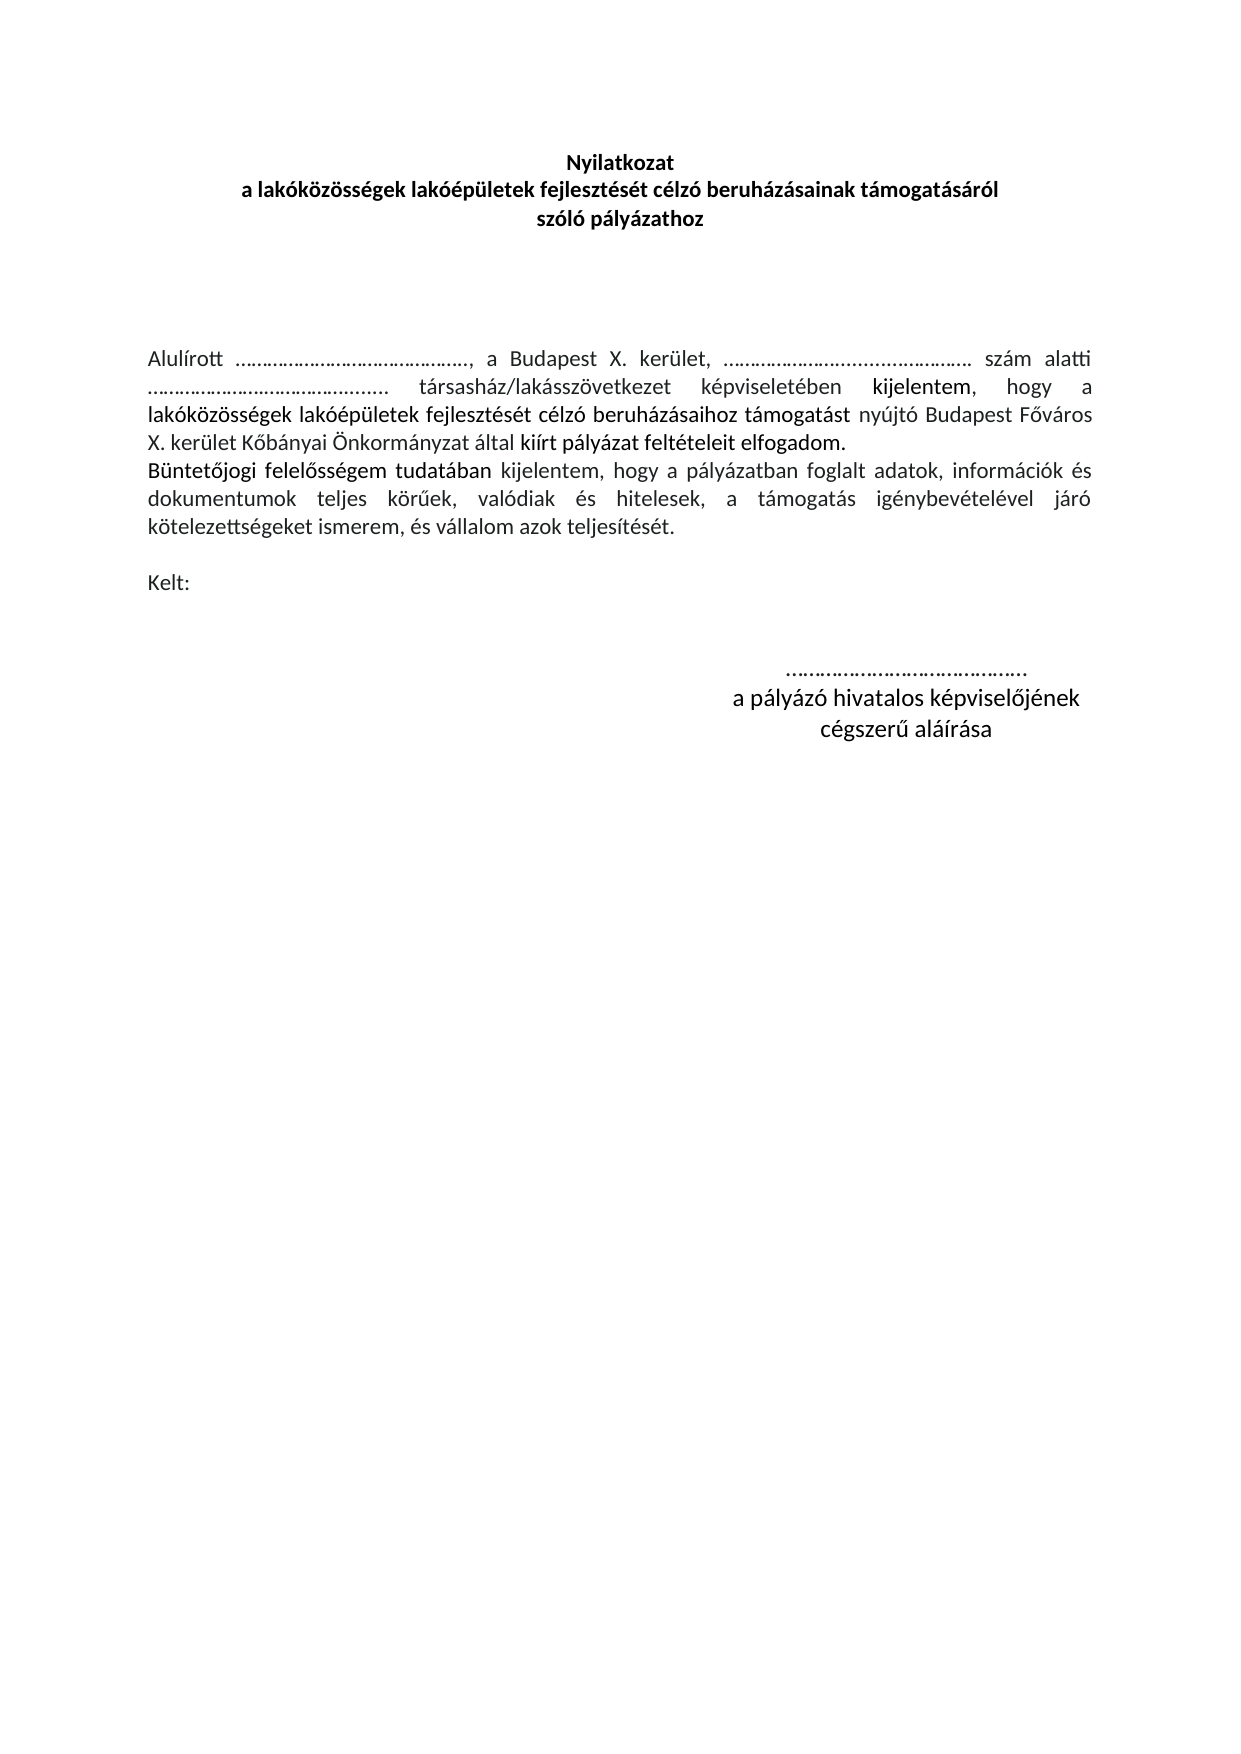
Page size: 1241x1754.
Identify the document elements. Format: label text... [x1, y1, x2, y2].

text Kelt: [148, 568, 1093, 596]
text a lakóközösségek lakóépületek fejlesztését célzó beruházásainak támogatásáról [148, 176, 1093, 204]
text szóló pályázathoz [148, 204, 1093, 232]
text Alulírott …………………………………….., a Budapest X. kerület, …………………............…………. szám alatti ………………….……………........ társasház/lakásszövetkezet képviseletében kijelentem, hogy a lakóközösségek lakóépületek fejlesztését célzó beruházásaihoz támogatást nyújtó Budapest Főváros X. kerület Kőbányai Önkormányzat által kiírt pályázat feltételeit elfogadom. [148, 344, 1093, 456]
table_header …………………………………… a pályázó hivatalos képviselőjének cégszerű aláírása [720, 652, 1093, 793]
text Nyilatkozat [148, 148, 1093, 176]
text Büntetőjogi felelősségem tudatában kijelentem, hogy a pályázatban foglalt adatok, információk és dokumentumok teljes körűek, valódiak és hitelesek, a támogatás igénybevételével járó kötelezettségeket ismerem, és vállalom azok teljesítését. [148, 456, 1093, 540]
